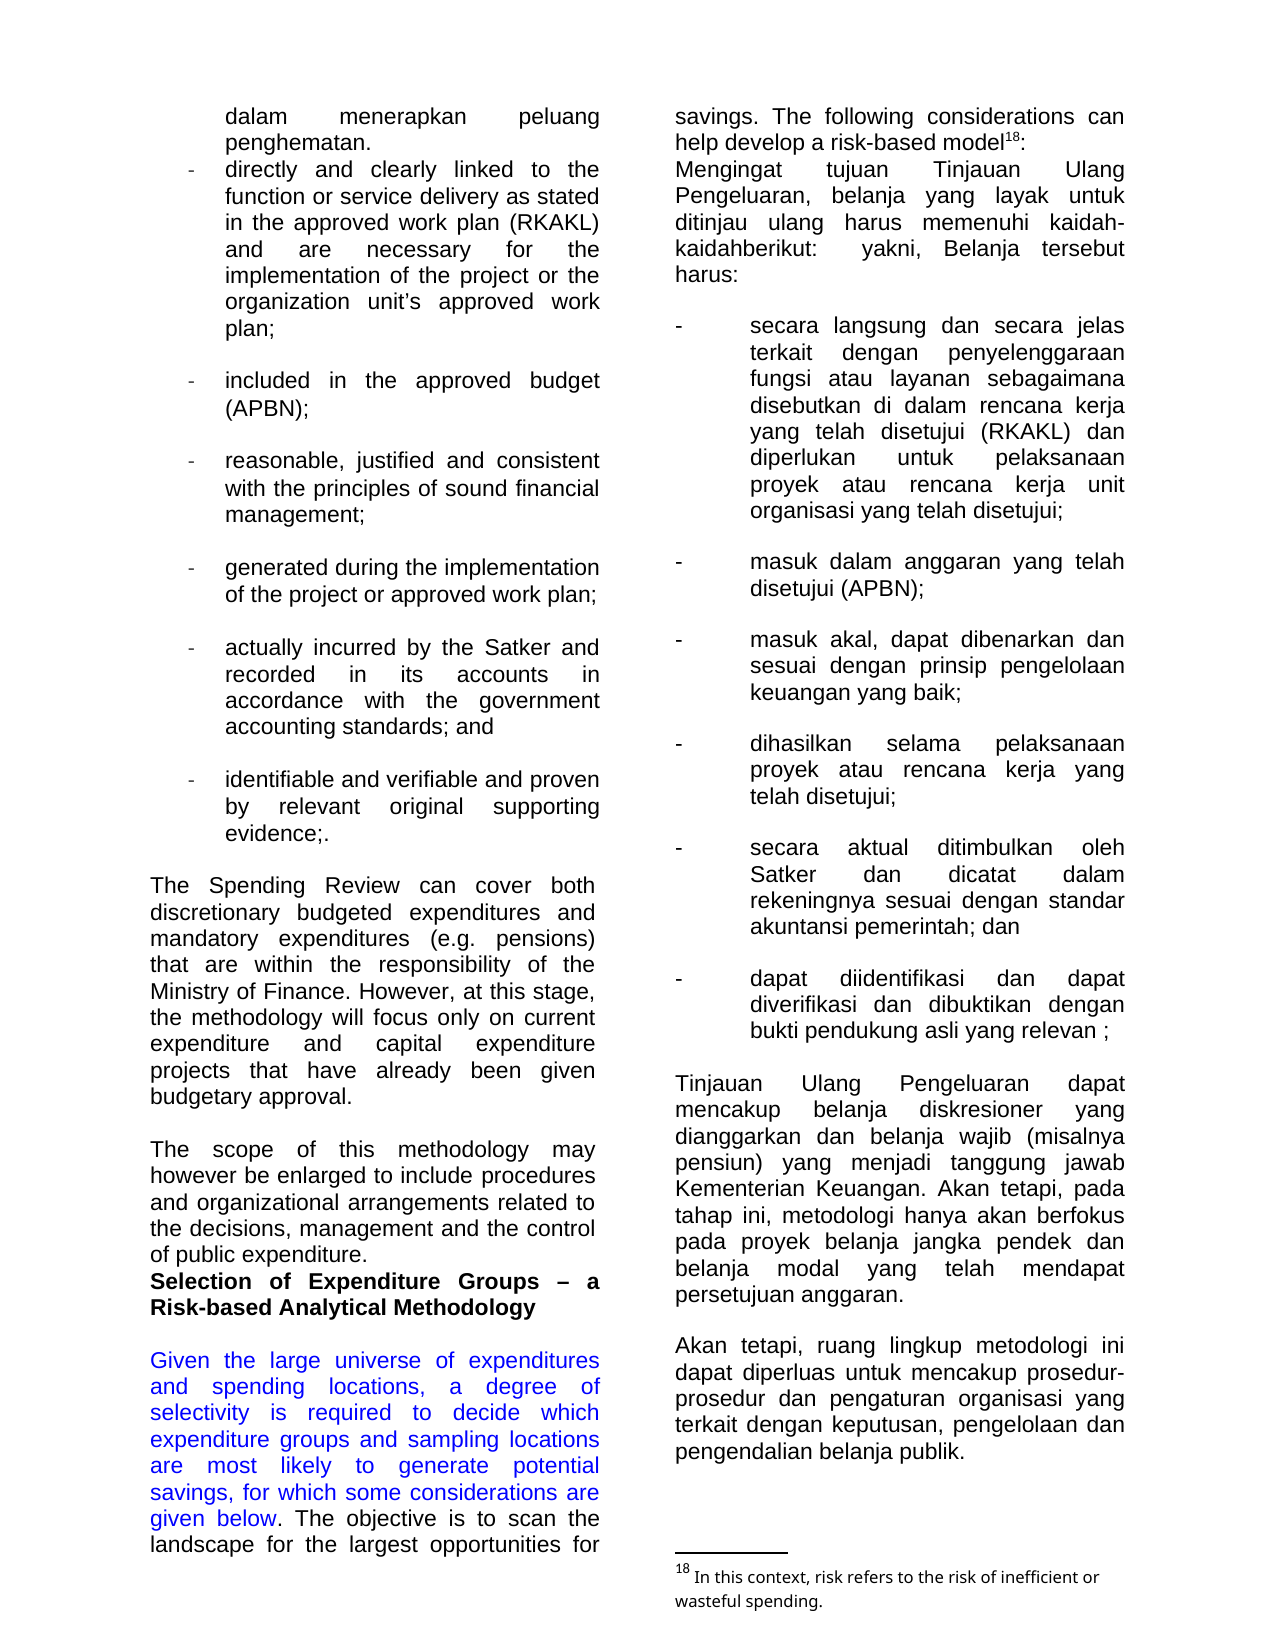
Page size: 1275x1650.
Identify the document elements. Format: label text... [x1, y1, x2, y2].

text - secara langsung dan secara jelas terkait dengan penyelenggaraan fungsi atau layanan sebagaimana disebutkan di dalam rencana kerja yang telah disetujui (RKAKL) dan diperlukan untuk pelaksanaan proyek atau rencana kerja unit organisasi yang telah disetujui; [675, 312, 1125, 523]
text - dapat diidentifikasi dan dapat diverifikasi dan dibuktikan dengan bukti pendukung asli yang relevan ; [675, 964, 1125, 1044]
list actually incurred by the Satker and recorded in its accounts in accordance with the government accounting standards; and [187, 633, 600, 740]
list generated during the implementation of the project or approved work plan; [187, 553, 600, 607]
list reasonable, justified and consistent with the principles of sound financial management; [187, 447, 600, 527]
text The Spending Review can cover both discretionary budgeted expenditures and mandatory expenditures (e.g. pensions) that are within the responsibility of the Ministry of Finance. However, at this stage, the methodology will focus only on current expenditure and capital expenditure projects that have already been given budgetary approval. [150, 872, 596, 1109]
text Selection of Expenditure Groups – a Risk-based Analytical Methodology [150, 1268, 600, 1320]
text - masuk dalam anggaran yang telah disetujui (APBN); [675, 548, 1125, 601]
text - masuk akal, dapat dibenarkan dan sesuai dengan prinsip pengelolaan keuangan yang baik; [675, 626, 1125, 705]
list identifiable and verifiable and proven by relevant original supporting evidence;. [187, 766, 600, 846]
text The scope of this methodology may however be enlarged to include procedures and organizational arrangements related to the decisions, management and the control of public expenditure. [150, 1136, 596, 1268]
text Tinjauan Ulang Pengeluaran dapat mencakup belanja diskresioner yang dianggarkan dan belanja wajib (misalnya pensiun) yang menjadi tanggung jawab Kementerian Keuangan. Akan tetapi, pada tahap ini, metodologi hanya akan berfokus pada proyek belanja jangka pendek dan belanja modal yang telah mendapat persetujuan anggaran. [675, 1070, 1125, 1307]
text Akan tetapi, ruang lingkup metodologi ini dapat diperluas untuk mencakup prosedur-prosedur dan pengaturan organisasi yang terkait dengan keputusan, pengelolaan dan pengendalian belanja publik. [675, 1332, 1125, 1464]
text - secara aktual ditimbulkan oleh Satker dan dicatat dalam rekeningnya sesuai dengan standar akuntansi pemerintah; dan [675, 834, 1125, 939]
text Mengingat tujuan Tinjauan Ulang Pengeluaran, belanja yang layak untuk ditinjau ulang harus memenuhi kaidah-kaidahberikut: yakni, Belanja tersebut harus: [675, 156, 1125, 287]
text Given the large universe of expenditures and spending locations, a degree of selectivity is required to decide which expenditure groups and sampling locations are most likely to generate potential savings, for which some considerations are given below. The objective is to scan the landscape for the largest opportunities for savings. The following considerations can help develop a risk-based model: [150, 1347, 600, 1557]
text - dihasilkan selama pelaksanaan proyek atau rencana kerja yang telah disetujui; [675, 730, 1125, 809]
list included in the approved budget (APBN); [187, 367, 600, 421]
list directly and clearly linked to the function or service delivery as stated in the approved work plan (RKAKL) and are necessary for the implementation of the project or the organization unit’s approved work plan; [187, 156, 600, 341]
